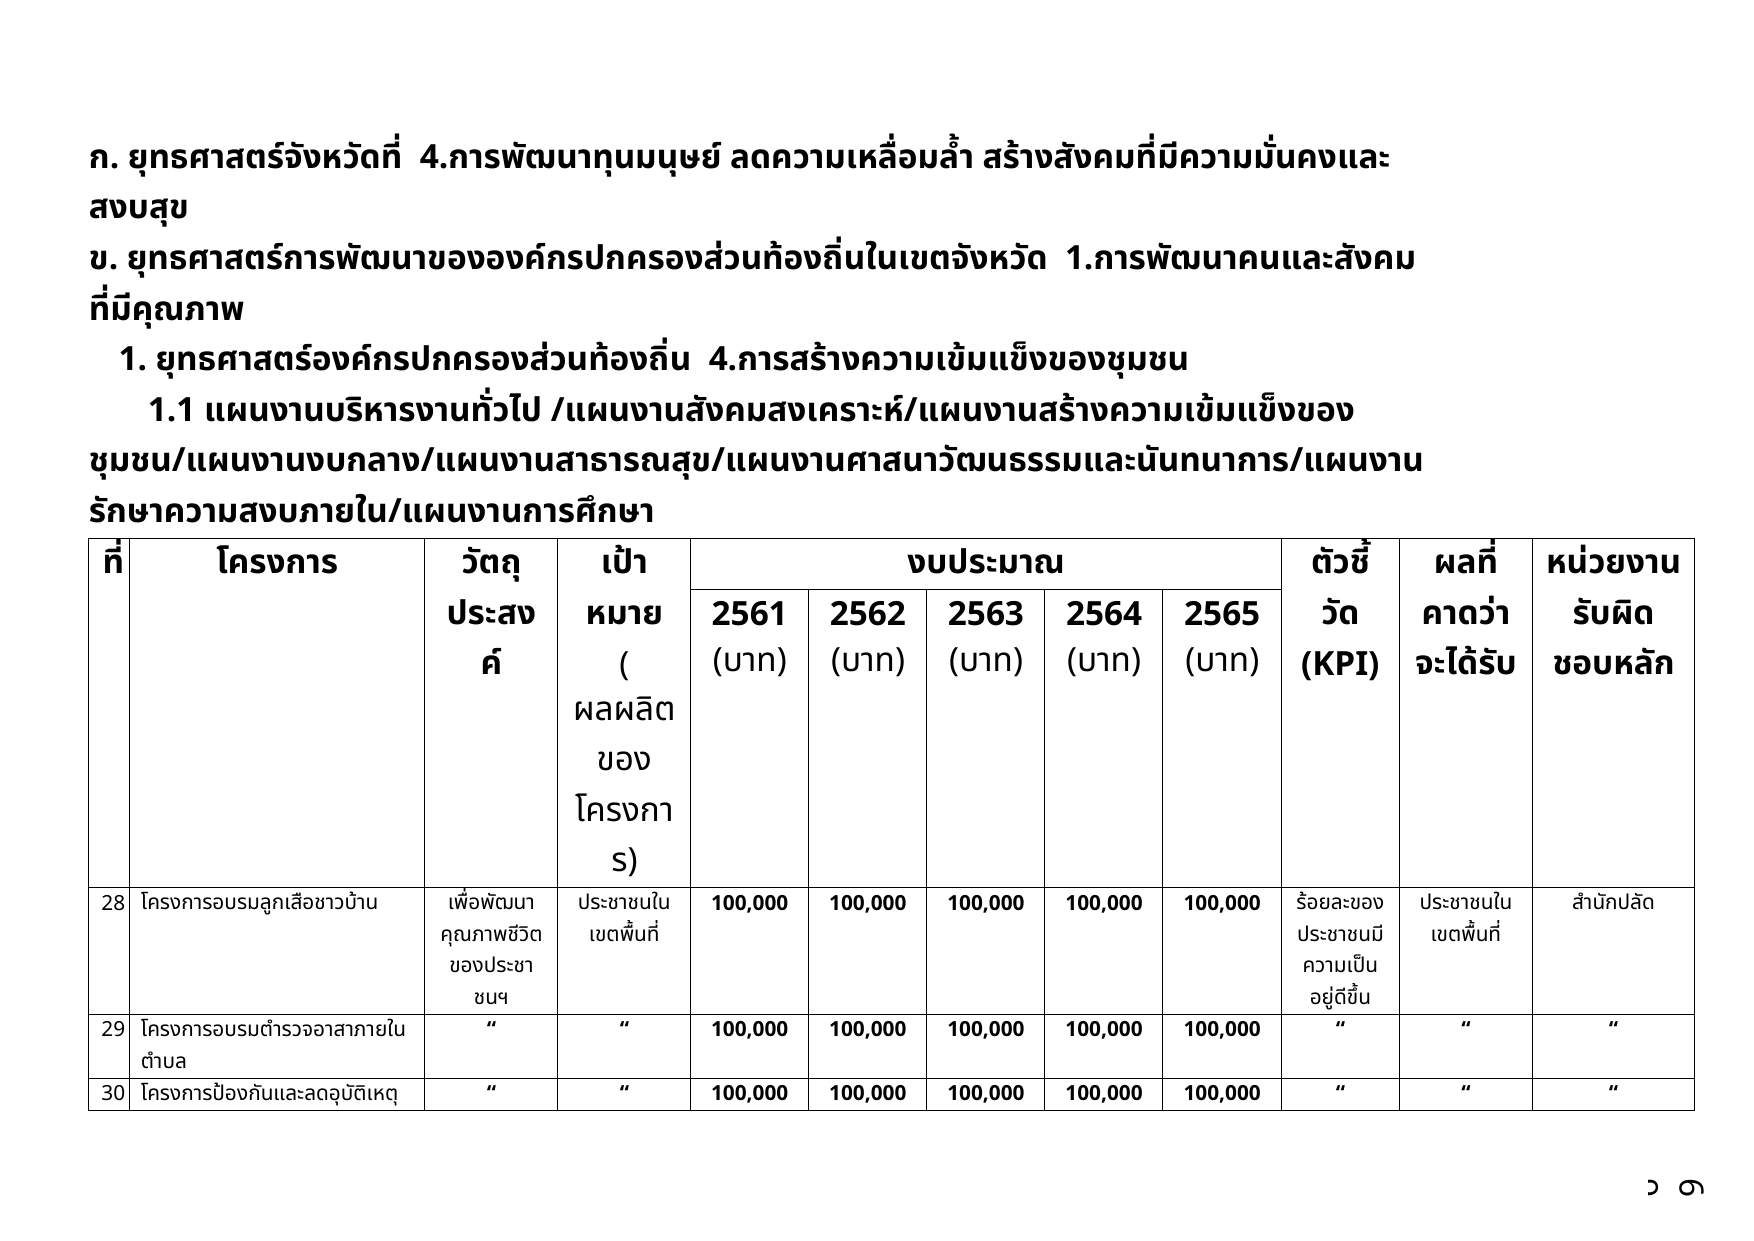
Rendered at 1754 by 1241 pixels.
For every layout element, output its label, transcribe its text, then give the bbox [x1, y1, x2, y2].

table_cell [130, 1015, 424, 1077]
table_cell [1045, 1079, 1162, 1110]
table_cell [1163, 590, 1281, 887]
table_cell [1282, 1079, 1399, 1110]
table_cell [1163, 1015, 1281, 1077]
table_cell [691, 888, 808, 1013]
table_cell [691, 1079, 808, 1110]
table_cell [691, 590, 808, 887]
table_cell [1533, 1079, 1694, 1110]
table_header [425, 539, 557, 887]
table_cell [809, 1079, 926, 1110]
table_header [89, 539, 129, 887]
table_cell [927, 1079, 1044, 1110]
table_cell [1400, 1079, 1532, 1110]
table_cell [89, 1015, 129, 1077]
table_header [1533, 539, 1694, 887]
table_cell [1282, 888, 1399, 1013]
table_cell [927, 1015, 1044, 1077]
text 1. ยุทธศาสตร์องค์กรปกครองส่วนท้องถิ่น 4.การสร้างความเข้มแข็งของชุมชน [89, 335, 1432, 386]
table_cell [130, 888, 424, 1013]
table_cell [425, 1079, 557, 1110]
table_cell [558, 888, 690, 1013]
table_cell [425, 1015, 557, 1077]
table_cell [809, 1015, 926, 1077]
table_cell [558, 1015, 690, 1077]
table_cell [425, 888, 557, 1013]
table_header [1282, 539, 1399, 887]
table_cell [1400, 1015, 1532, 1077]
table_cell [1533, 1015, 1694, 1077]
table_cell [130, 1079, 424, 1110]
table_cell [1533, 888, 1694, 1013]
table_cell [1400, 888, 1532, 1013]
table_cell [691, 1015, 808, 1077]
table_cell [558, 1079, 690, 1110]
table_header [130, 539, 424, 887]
text ก. ยุทธศาสตร์จังหวัดที่ 4.การพัฒนาทุนมนุษย์ ลดความเหลื่อมล้ำ สร้างสังคมที่มีความมั่นคงและสงบสุข [89, 133, 1432, 234]
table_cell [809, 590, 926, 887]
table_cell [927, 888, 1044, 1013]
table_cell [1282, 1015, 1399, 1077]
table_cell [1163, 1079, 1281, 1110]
text 1.1 แผนงานบริหารงานทั่วไป /แผนงานสังคมสงเคราะห์/แผนงานสร้างความเข้มแข็งของชุมชน/แผนงานงบกลาง/แผนงานสาธารณสุข/แผนงานศาสนาวัฒนธรรมและนันทนาการ/แผนงานรักษาความสงบภายใน/แผนงานการศึกษา [89, 386, 1432, 537]
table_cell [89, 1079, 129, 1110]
text ข. ยุทธศาสตร์การพัฒนาขององค์กรปกครองส่วนท้องถิ่นในเขตจังหวัด 1.การพัฒนาคนและสังคมที่มีคุณภาพ [89, 234, 1432, 335]
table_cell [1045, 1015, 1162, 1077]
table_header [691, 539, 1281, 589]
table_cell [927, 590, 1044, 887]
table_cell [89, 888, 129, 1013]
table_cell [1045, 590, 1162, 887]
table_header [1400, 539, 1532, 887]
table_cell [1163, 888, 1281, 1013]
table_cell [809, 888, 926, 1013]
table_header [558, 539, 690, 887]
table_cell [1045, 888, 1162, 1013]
